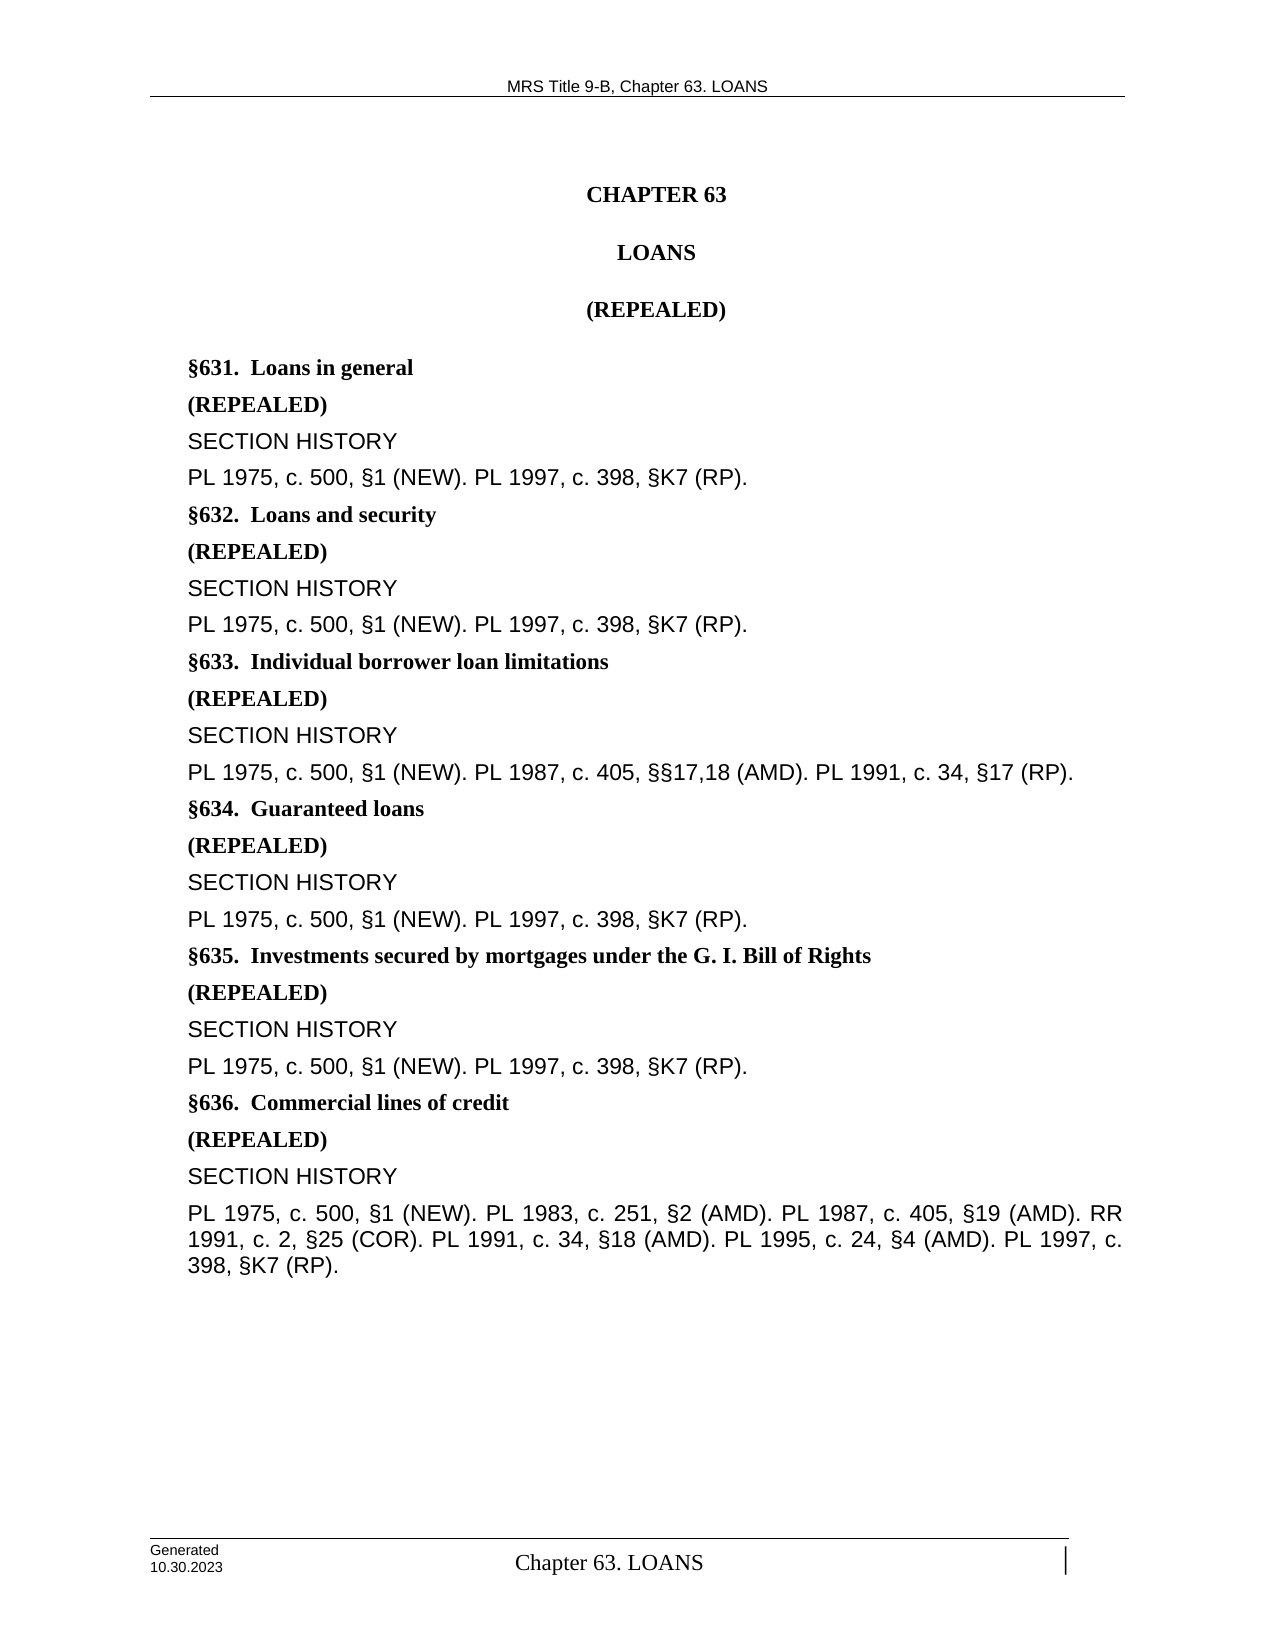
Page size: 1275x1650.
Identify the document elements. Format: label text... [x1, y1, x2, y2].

text (REPEALED) [187, 538, 1125, 564]
text (REPEALED) [187, 979, 1125, 1006]
text PL 1975, c. 500, §1 (NEW). PL 1983, c. 251, §2 (AMD). PL 1987, c. 405, §19 (AMD). RR 1991, c. 2, §25 (COR). PL 1991, c. 34, §18 (AMD). PL 1995, c. 24, §4 (AMD). PL 1997, c. 398, §K7 (RP). [187, 1200, 1125, 1279]
text PL 1975, c. 500, §1 (NEW). PL 1987, c. 405, §§17,18 (AMD). PL 1991, c. 34, §17 (RP). [187, 758, 1125, 785]
text SECTION HISTORY [187, 1163, 1125, 1189]
text PL 1975, c. 500, §1 (NEW). PL 1997, c. 398, §K7 (RP). [187, 1053, 1125, 1079]
text §635. Investments secured by mortgages under the G. I. Bill of Rights [187, 942, 1125, 969]
text §634. Guaranteed loans [187, 795, 1125, 822]
text SECTION HISTORY [187, 722, 1125, 748]
text (REPEALED) [187, 1126, 1125, 1153]
text SECTION HISTORY [187, 869, 1125, 895]
text SECTION HISTORY [187, 575, 1125, 601]
text §636. Commercial lines of credit [187, 1089, 1125, 1116]
text §633. Individual borrower loan limitations [187, 648, 1125, 674]
text (REPEALED) [187, 685, 1125, 711]
text (REPEALED) [187, 832, 1125, 858]
text CHAPTER 63 [187, 181, 1125, 208]
text PL 1975, c. 500, §1 (NEW). PL 1997, c. 398, §K7 (RP). [187, 611, 1125, 638]
text SECTION HISTORY [187, 428, 1125, 454]
text (REPEALED) [187, 391, 1125, 417]
text LOANS [187, 239, 1125, 265]
text SECTION HISTORY [187, 1016, 1125, 1042]
text §632. Loans and security [187, 501, 1125, 527]
text §631. Loans in general [187, 354, 1125, 380]
text PL 1975, c. 500, §1 (NEW). PL 1997, c. 398, §K7 (RP). [187, 464, 1125, 491]
text (REPEALED) [187, 296, 1125, 323]
text PL 1975, c. 500, §1 (NEW). PL 1997, c. 398, §K7 (RP). [187, 906, 1125, 932]
